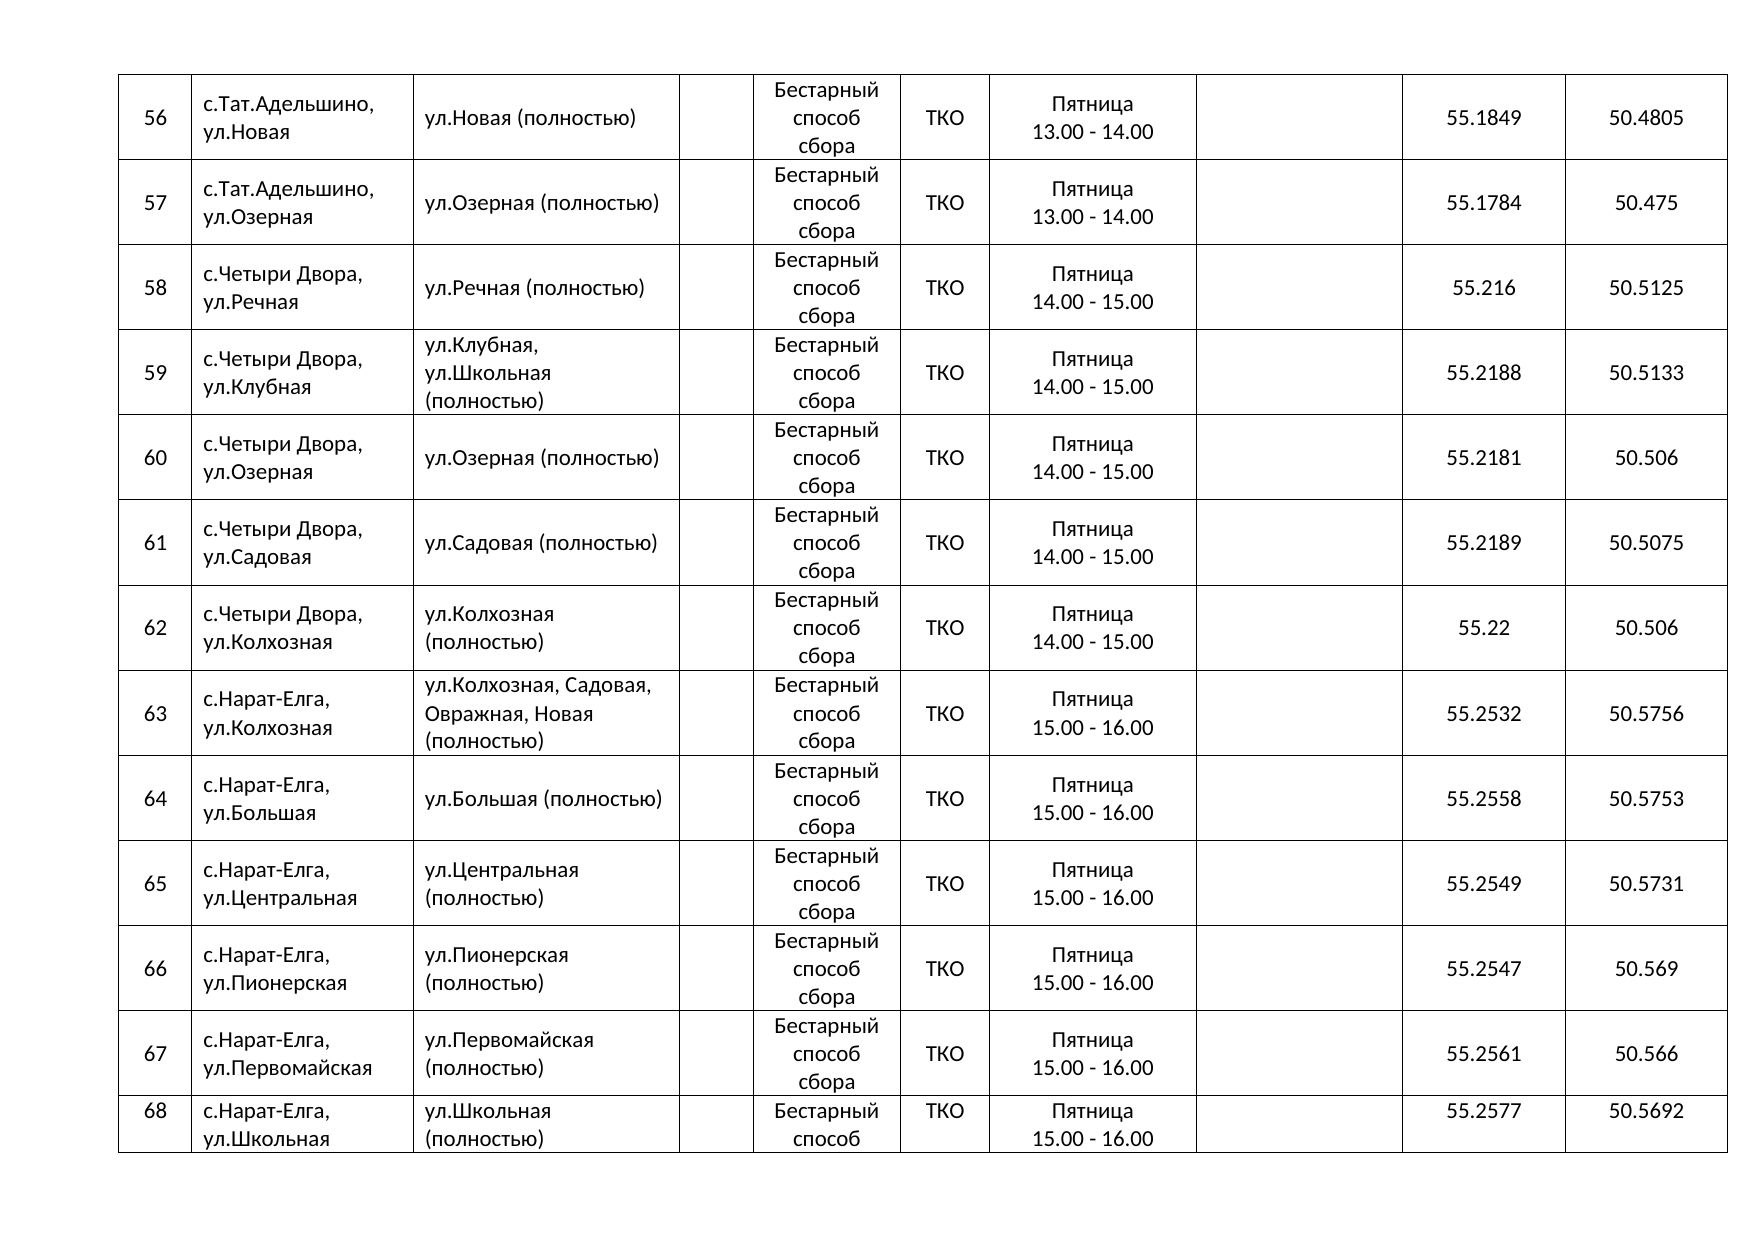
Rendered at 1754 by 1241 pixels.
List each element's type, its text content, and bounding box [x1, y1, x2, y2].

table_cell [1197, 500, 1402, 584]
table_cell 55.216 [1403, 245, 1565, 329]
table_cell Бестарный способ сбора [754, 160, 900, 244]
table_cell ул.Садовая (полностью) [414, 500, 679, 584]
table_cell [1197, 926, 1402, 1010]
table_cell [680, 586, 753, 669]
table_cell 58 [119, 245, 191, 329]
table_cell 57 [119, 160, 191, 244]
table_cell Пятница 13.00 - 14.00 [990, 160, 1196, 244]
table_cell 55.2181 [1403, 415, 1565, 499]
table_cell 55.1849 [1403, 75, 1565, 159]
table_cell 68 [119, 1096, 191, 1152]
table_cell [990, 1096, 1196, 1152]
table_cell ул.Озерная (полностью) [414, 160, 679, 244]
table_cell с.Тат.Адельшино, ул.Новая [192, 75, 413, 159]
table_cell с.Четыри Двора, ул.Клубная [192, 330, 413, 414]
table_cell [1197, 586, 1402, 669]
table_cell ТКО [901, 756, 989, 840]
table_cell ул.Озерная (полностью) [414, 415, 679, 499]
table_cell [680, 245, 753, 329]
table_cell 67 [119, 1011, 191, 1095]
table_cell ул.Речная (полностью) [414, 245, 679, 329]
table_cell [680, 841, 753, 925]
table_cell ТКО [901, 245, 989, 329]
table_cell ТКО [901, 1011, 989, 1095]
table_cell [1197, 1096, 1402, 1152]
table_cell Пятница 15.00 - 16.00 [990, 1011, 1196, 1095]
table_cell 50.5125 [1566, 245, 1727, 329]
table_cell [1197, 415, 1402, 499]
table_cell с.Нарат-Елга, ул.Пионерская [192, 926, 413, 1010]
table_cell 55.2558 [1403, 756, 1565, 840]
table_cell 50.566 [1566, 1011, 1727, 1095]
table_cell [1197, 245, 1402, 329]
table_cell Бестарный способ сбора [754, 756, 900, 840]
table_cell 56 [119, 75, 191, 159]
table_cell 55.2549 [1403, 841, 1565, 925]
table_cell 59 [119, 330, 191, 414]
table_cell ТКО [901, 415, 989, 499]
table_cell Бестарный способ сбора [754, 586, 900, 669]
table_cell 55.2561 [1403, 1011, 1565, 1095]
table_cell ул.Центральная (полностью) [414, 841, 679, 925]
table_cell Бестарный способ сбора [754, 415, 900, 499]
table_cell ТКО [901, 1096, 989, 1152]
table_cell 50.5756 [1566, 671, 1727, 755]
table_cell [754, 1096, 900, 1152]
table_cell Бестарный способ сбора [754, 500, 900, 584]
table_cell ул.Первомайская (полностью) [414, 1011, 679, 1095]
table_cell с.Нарат-Елга, ул.Большая [192, 756, 413, 840]
table_cell ул.Новая (полностью) [414, 75, 679, 159]
table_cell [680, 756, 753, 840]
table_cell ТКО [901, 841, 989, 925]
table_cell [754, 75, 900, 159]
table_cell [414, 1096, 679, 1152]
table_cell [680, 415, 753, 499]
table_cell с.Нарат-Елга, ул.Центральная [192, 841, 413, 925]
table_cell ТКО [901, 500, 989, 584]
table_cell 55.2188 [1403, 330, 1565, 414]
table_cell Пятница 14.00 - 15.00 [990, 415, 1196, 499]
table_cell Бестарный способ сбора [754, 1011, 900, 1095]
table_cell 55.2547 [1403, 926, 1565, 1010]
table_cell 64 [119, 756, 191, 840]
table_cell 50.5731 [1566, 841, 1727, 925]
table_cell ТКО [901, 330, 989, 414]
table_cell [990, 75, 1196, 159]
table_cell Пятница 14.00 - 15.00 [990, 586, 1196, 669]
table_cell 50.4805 [1566, 75, 1727, 159]
table_cell [680, 75, 753, 159]
table_cell ул.Большая (полностью) [414, 756, 679, 840]
table_cell с.Нарат-Елга, ул.Первомайская [192, 1011, 413, 1095]
table_cell Бестарный способ сбора [754, 841, 900, 925]
table_cell Бестарный способ сбора [754, 926, 900, 1010]
table_cell 50.5075 [1566, 500, 1727, 584]
table_cell ул.Клубная, ул.Школьная (полностью) [414, 330, 679, 414]
table_cell ТКО [901, 160, 989, 244]
table_cell [1197, 330, 1402, 414]
table_cell ул.Пионерская (полностью) [414, 926, 679, 1010]
table_cell Пятница 14.00 - 15.00 [990, 500, 1196, 584]
table_cell 55.2532 [1403, 671, 1565, 755]
table_cell 63 [119, 671, 191, 755]
table_cell [1197, 160, 1402, 244]
table_cell 50.5692 [1566, 1096, 1727, 1152]
table_cell [680, 926, 753, 1010]
table_cell Бестарный способ сбора [754, 330, 900, 414]
table_cell 60 [119, 415, 191, 499]
table_cell 55.22 [1403, 586, 1565, 669]
table_cell Бестарный способ сбора [754, 671, 900, 755]
table_cell [1197, 756, 1402, 840]
table_cell 50.506 [1566, 415, 1727, 499]
table_cell ТКО [901, 75, 989, 159]
table_cell с.Четыри Двора, ул.Садовая [192, 500, 413, 584]
table_cell Пятница 15.00 - 16.00 [990, 926, 1196, 1010]
table_cell 50.5133 [1566, 330, 1727, 414]
table_cell ТКО [901, 586, 989, 669]
table_cell [680, 1011, 753, 1095]
table_cell Бестарный способ сбора [754, 245, 900, 329]
table_cell [680, 500, 753, 584]
table_cell ТКО [901, 926, 989, 1010]
table_cell ул.Колхозная, Садовая, Овражная, Новая (полностью) [414, 671, 679, 755]
table_cell с.Тат.Адельшино, ул.Озерная [192, 160, 413, 244]
table_cell 50.569 [1566, 926, 1727, 1010]
table_cell Пятница 15.00 - 16.00 [990, 841, 1196, 925]
table_cell [680, 330, 753, 414]
table_cell 66 [119, 926, 191, 1010]
table_cell 62 [119, 586, 191, 669]
table_cell Пятница 14.00 - 15.00 [990, 245, 1196, 329]
table_cell [1197, 671, 1402, 755]
table_cell с.Четыри Двора, ул.Озерная [192, 415, 413, 499]
table_cell [1197, 1011, 1402, 1095]
table_cell [680, 671, 753, 755]
table_cell ул.Колхозная (полностью) [414, 586, 679, 669]
table_cell ТКО [901, 671, 989, 755]
table_cell [1197, 75, 1402, 159]
table_cell Пятница 15.00 - 16.00 [990, 756, 1196, 840]
table_cell [680, 160, 753, 244]
table_cell 50.5753 [1566, 756, 1727, 840]
table_cell с.Четыри Двора, ул.Речная [192, 245, 413, 329]
table_cell [1197, 841, 1402, 925]
table_cell [680, 1096, 753, 1152]
table_cell 65 [119, 841, 191, 925]
table_cell 50.475 [1566, 160, 1727, 244]
table_cell Пятница 14.00 - 15.00 [990, 330, 1196, 414]
table_cell 55.1784 [1403, 160, 1565, 244]
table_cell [192, 1096, 413, 1152]
table_cell с.Четыри Двора, ул.Колхозная [192, 586, 413, 669]
table_cell Пятница 15.00 - 16.00 [990, 671, 1196, 755]
table_cell 50.506 [1566, 586, 1727, 669]
table_cell 55.2577 [1403, 1096, 1565, 1152]
table_cell 61 [119, 500, 191, 584]
table_cell с.Нарат-Елга, ул.Колхозная [192, 671, 413, 755]
table_cell 55.2189 [1403, 500, 1565, 584]
